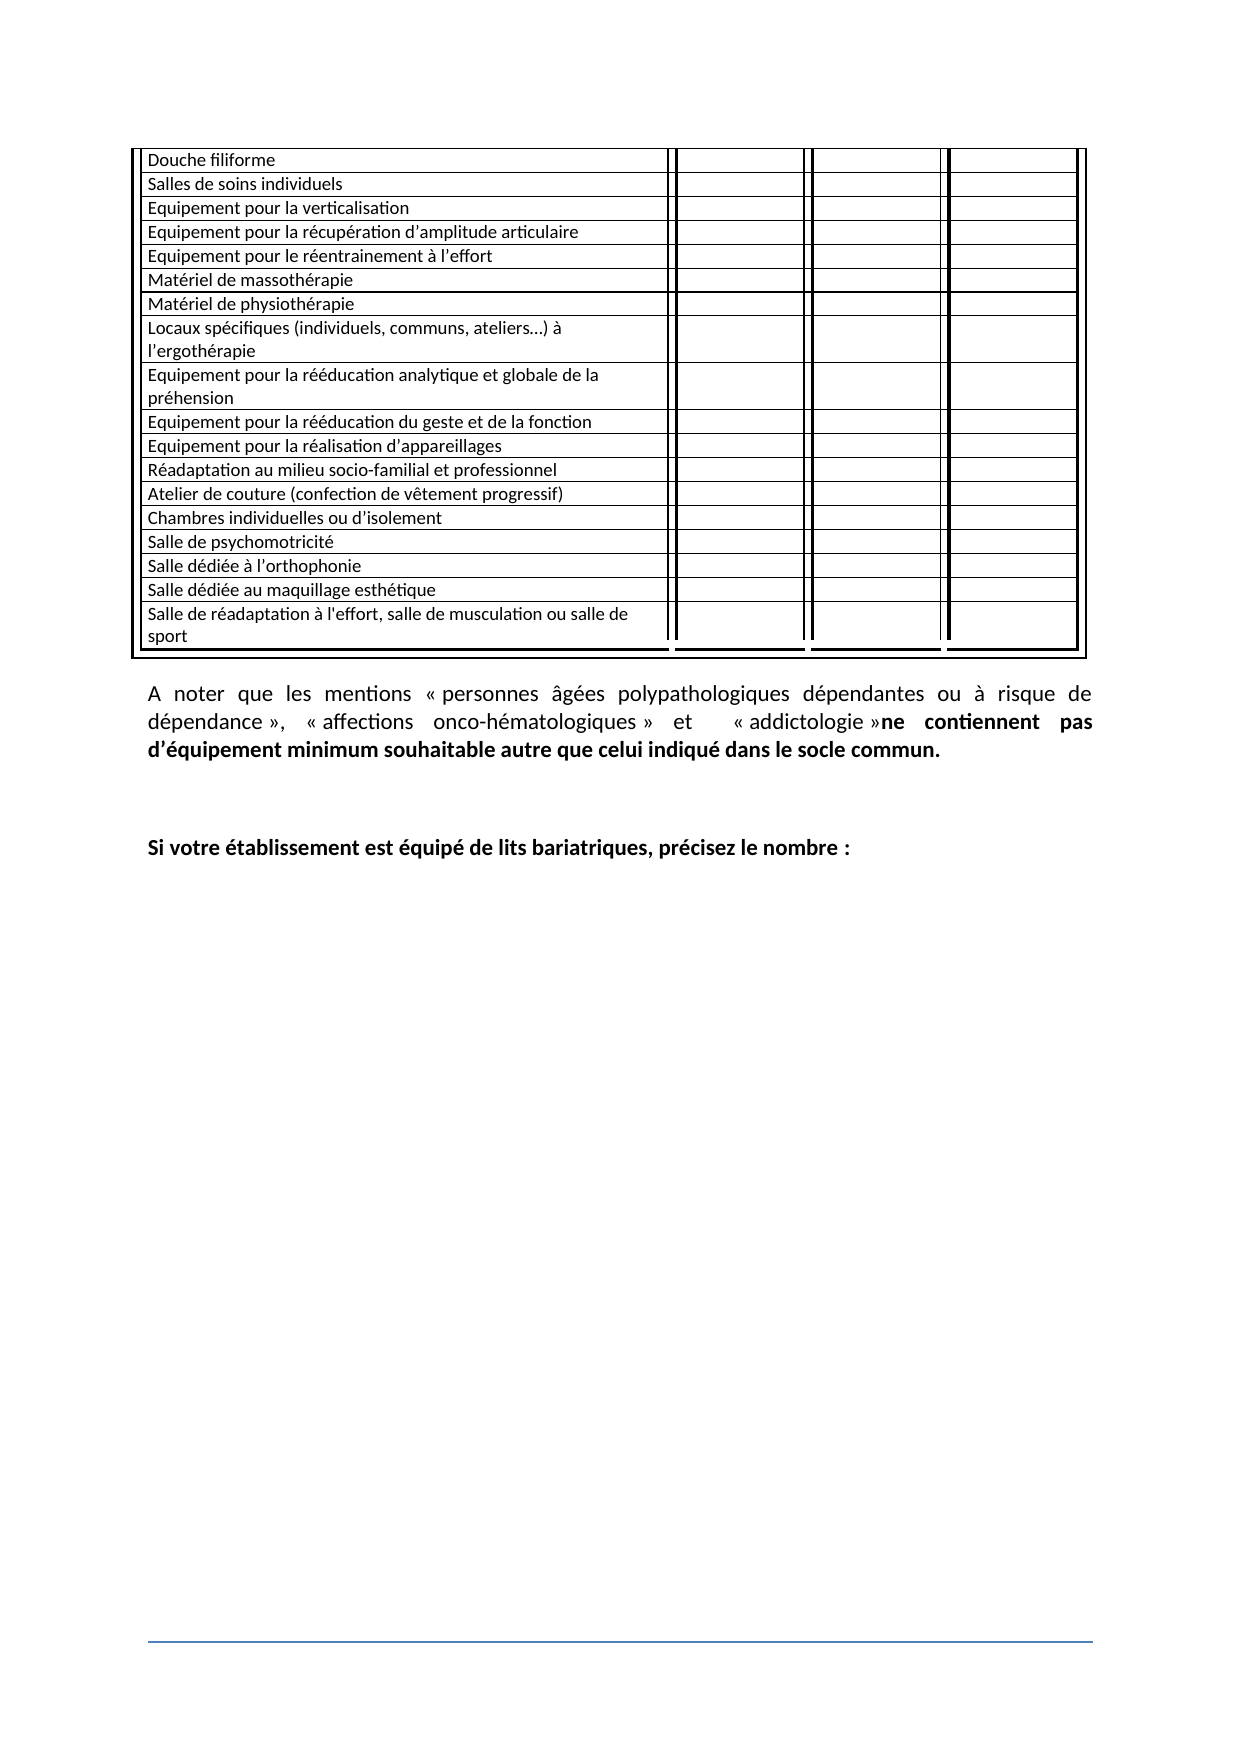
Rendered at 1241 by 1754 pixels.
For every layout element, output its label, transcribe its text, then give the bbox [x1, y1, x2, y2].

table_cell [941, 245, 945, 267]
table_cell [678, 316, 803, 362]
table_cell Matériel de massothérapie [142, 269, 667, 291]
table_cell [941, 269, 945, 291]
table_cell [814, 578, 940, 601]
table_cell [678, 458, 803, 481]
table_cell [814, 293, 940, 315]
table_cell [941, 410, 945, 433]
table_cell [814, 173, 940, 196]
table_cell [951, 530, 1076, 553]
table_cell [941, 149, 945, 172]
table_cell [673, 602, 809, 648]
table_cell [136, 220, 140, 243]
table_cell [805, 149, 809, 172]
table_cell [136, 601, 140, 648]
table_cell [805, 578, 809, 601]
table_cell Equipement pour la rééducation analytique et globale de la préhension [142, 363, 667, 409]
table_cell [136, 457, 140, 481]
table_cell [805, 173, 809, 196]
table_cell [951, 458, 1076, 481]
table_cell Matériel de physiothérapie [142, 293, 667, 315]
table_cell [805, 530, 809, 553]
table_cell [678, 554, 803, 577]
table_cell [805, 221, 809, 243]
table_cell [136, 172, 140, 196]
table_cell [805, 245, 809, 267]
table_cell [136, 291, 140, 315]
table_cell Salle de psychomotricité [142, 530, 667, 553]
table_cell [814, 482, 940, 505]
table_cell Salle de réadaptation à l'effort, salle de musculation ou salle de sport [142, 602, 673, 648]
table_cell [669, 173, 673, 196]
table_cell Salle dédiée à l’orthophonie [142, 554, 667, 577]
table_cell [805, 506, 809, 529]
table_cell [805, 363, 809, 409]
table_cell [805, 197, 809, 219]
table_cell [814, 149, 940, 172]
text A noter que les mentions « personnes âgées polypathologiques dépendantes ou à risque de dépendance », « affections onco-hématologiques » et « addictologie »ne contiennent pas d’équipement minimum souhaitable autre que celui indiqué dans le socle commun. [148, 679, 1093, 763]
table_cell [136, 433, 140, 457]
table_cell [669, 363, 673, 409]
table_cell [941, 316, 945, 362]
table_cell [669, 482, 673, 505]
table_cell Locaux spécifiques (individuels, communs, ateliers…) à l’ergothérapie [142, 316, 667, 362]
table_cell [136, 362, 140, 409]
table_cell [945, 602, 1076, 648]
table_cell [805, 434, 809, 457]
table_cell [678, 530, 803, 553]
table_cell [951, 149, 1076, 172]
table_cell [814, 363, 940, 409]
table_cell [678, 363, 803, 409]
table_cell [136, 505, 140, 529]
table_cell [941, 434, 945, 457]
table_cell [941, 221, 945, 243]
table_cell [941, 554, 945, 577]
table_cell [951, 554, 1076, 577]
table_cell Salles de soins individuels [142, 173, 667, 196]
table_cell [941, 482, 945, 505]
table_cell [951, 506, 1076, 529]
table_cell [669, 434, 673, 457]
table_cell [941, 530, 945, 553]
table_cell [805, 316, 809, 362]
table_cell [805, 458, 809, 481]
table_cell [951, 173, 1076, 196]
table_cell [951, 245, 1076, 267]
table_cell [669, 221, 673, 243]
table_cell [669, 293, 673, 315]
table_cell [678, 197, 803, 219]
table_cell [814, 530, 940, 553]
table_cell [678, 482, 803, 505]
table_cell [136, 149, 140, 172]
table_cell Réadaptation au milieu socio-familial et professionnel [142, 458, 667, 481]
table_cell [678, 245, 803, 267]
table_cell [814, 245, 940, 267]
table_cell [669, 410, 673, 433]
table_cell [951, 482, 1076, 505]
table_cell [678, 506, 803, 529]
table_cell Equipement pour la réalisation d’appareillages [142, 434, 667, 457]
table_cell [941, 293, 945, 315]
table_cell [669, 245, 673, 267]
table_cell [941, 197, 945, 219]
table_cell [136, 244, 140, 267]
table_cell Equipement pour la verticalisation [142, 197, 667, 219]
table_cell [814, 554, 940, 577]
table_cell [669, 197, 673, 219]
table_cell [951, 221, 1076, 243]
table_cell [805, 410, 809, 433]
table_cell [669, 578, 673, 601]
table_cell [814, 269, 940, 291]
table_cell [678, 578, 803, 601]
table_cell Equipement pour la rééducation du geste et de la fonction [142, 410, 667, 433]
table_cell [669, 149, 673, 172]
table_cell [814, 458, 940, 481]
table_cell [678, 293, 803, 315]
table_cell [814, 506, 940, 529]
table_cell Equipement pour le réentrainement à l’effort [142, 245, 667, 267]
table_cell [805, 482, 809, 505]
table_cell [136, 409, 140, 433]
table_cell [951, 434, 1076, 457]
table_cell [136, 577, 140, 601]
table_cell Salle dédiée au maquillage esthétique [142, 578, 667, 601]
table_cell [814, 197, 940, 219]
table_cell [941, 173, 945, 196]
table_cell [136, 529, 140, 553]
table_cell [951, 197, 1076, 219]
table_cell Douche filiforme [142, 149, 667, 172]
table_cell [678, 173, 803, 196]
table_cell [678, 269, 803, 291]
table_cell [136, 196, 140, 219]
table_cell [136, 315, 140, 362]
table_cell [805, 293, 809, 315]
table_cell [678, 410, 803, 433]
table_cell [809, 602, 945, 648]
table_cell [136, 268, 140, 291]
table_cell [805, 269, 809, 291]
table_cell [951, 269, 1076, 291]
table_cell [951, 410, 1076, 433]
table_cell [951, 578, 1076, 601]
table_cell Atelier de couture (confection de vêtement progressif) [142, 482, 667, 505]
text Si votre établissement est équipé de lits bariatriques, précisez le nombre : [148, 833, 1093, 861]
table_cell [951, 293, 1076, 315]
table_cell [814, 316, 940, 362]
table_cell [941, 363, 945, 409]
table_cell [941, 458, 945, 481]
table_cell [951, 316, 1076, 362]
table_cell [814, 410, 940, 433]
table_cell [678, 221, 803, 243]
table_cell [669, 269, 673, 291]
table_cell [951, 363, 1076, 409]
table_cell [814, 434, 940, 457]
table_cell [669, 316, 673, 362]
table_cell Chambres individuelles ou d’isolement [142, 506, 667, 529]
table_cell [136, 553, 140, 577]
table_cell Equipement pour la récupération d’amplitude articulaire [142, 221, 667, 243]
table_cell [678, 434, 803, 457]
table_cell [941, 578, 945, 601]
table_cell [678, 149, 803, 172]
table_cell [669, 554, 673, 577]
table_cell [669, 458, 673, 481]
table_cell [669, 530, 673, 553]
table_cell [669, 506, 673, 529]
table_cell [814, 221, 940, 243]
table_cell [805, 554, 809, 577]
table_cell [941, 506, 945, 529]
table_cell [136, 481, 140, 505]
